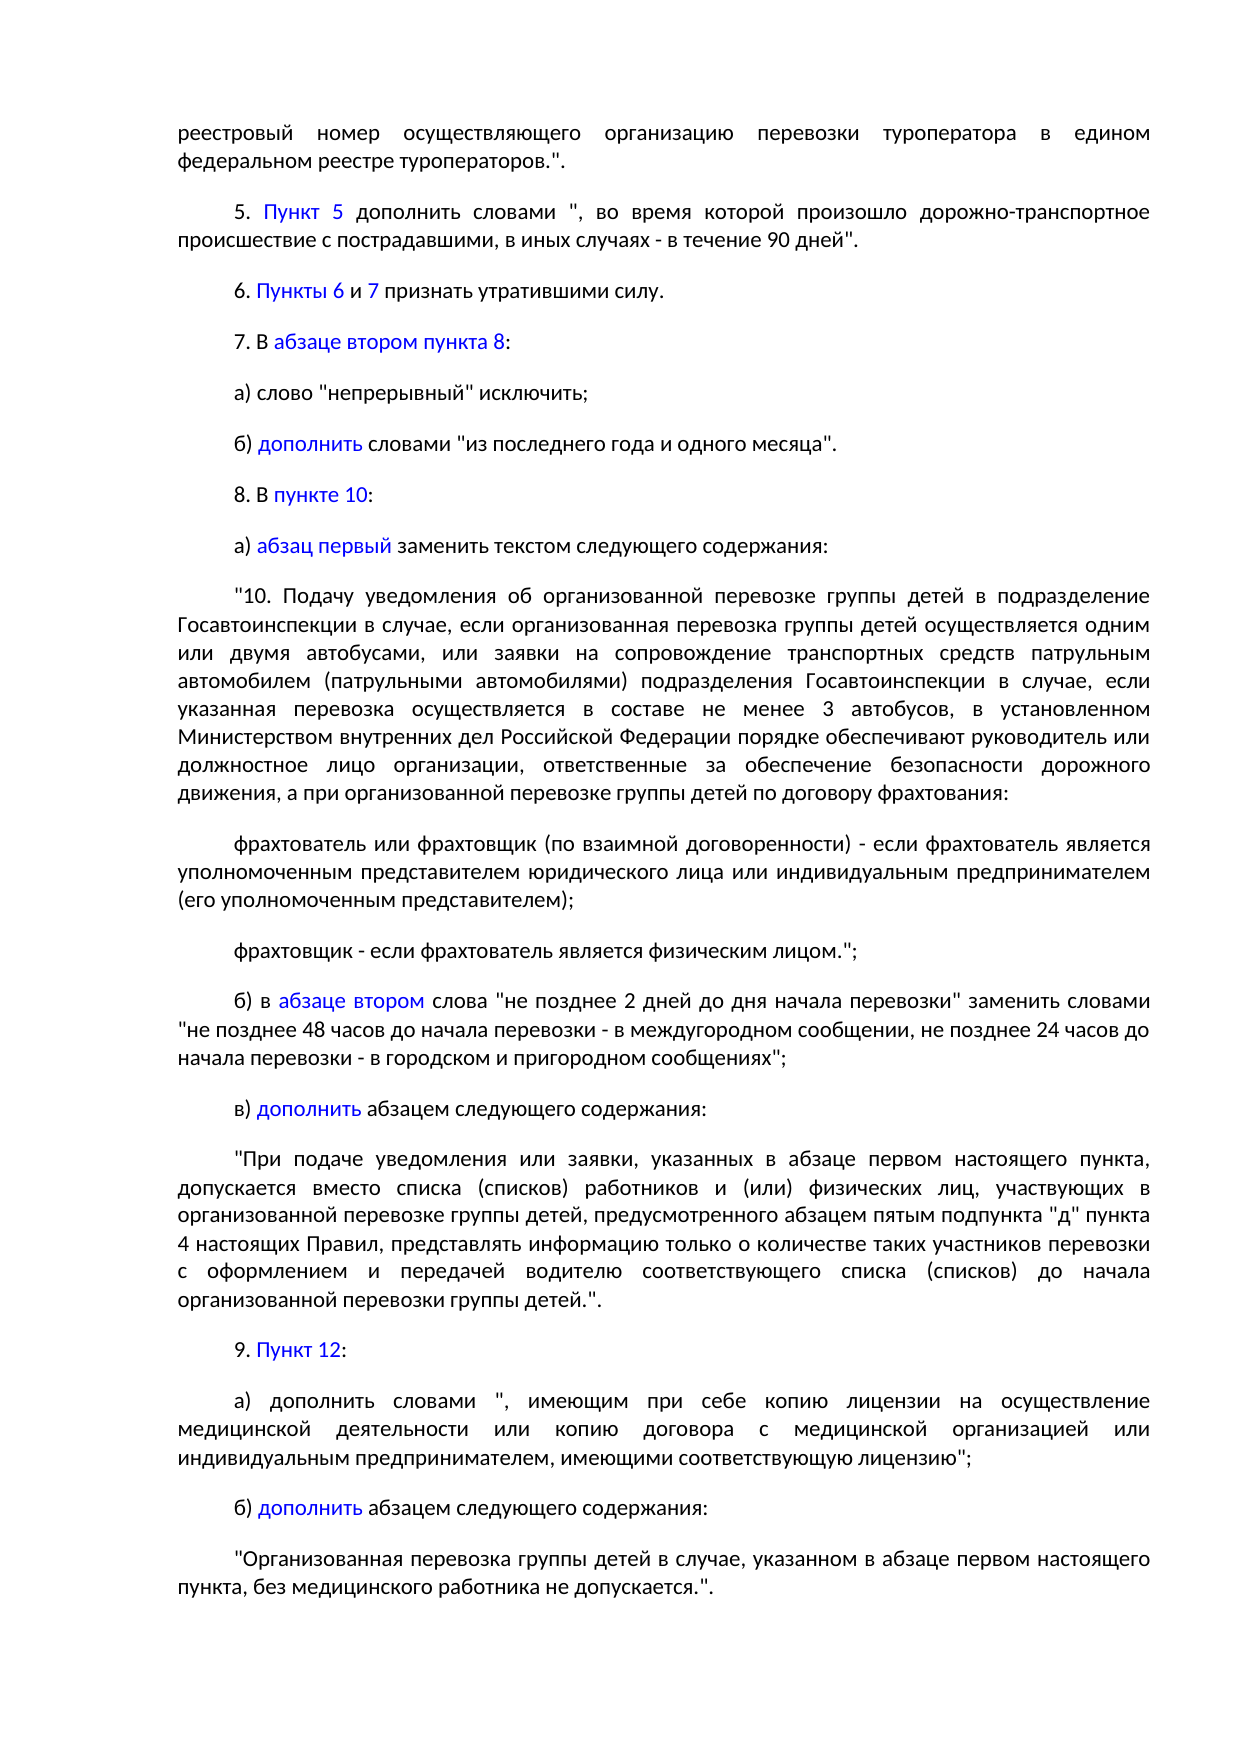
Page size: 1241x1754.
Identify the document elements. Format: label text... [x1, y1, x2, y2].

text 6. Пункты 6 и 7 признать утратившими силу. [177, 276, 1152, 304]
text 9. Пункт 12: [177, 1336, 1152, 1364]
text в) дополнить абзацем следующего содержания: [177, 1094, 1152, 1122]
text б) в абзаце втором слова "не позднее 2 дней до дня начала перевозки" заменить словами "не позднее 48 часов до начала перевозки - в междугородном сообщении, не позднее 24 часов до начала перевозки - в городском и пригородном сообщениях"; [177, 987, 1152, 1071]
text а) дополнить словами ", имеющим при себе копию лицензии на осуществление медицинской деятельности или копию договора с медицинской организацией или индивидуальным предпринимателем, имеющими соответствующую лицензию"; [177, 1387, 1152, 1471]
text б) дополнить абзацем следующего содержания: [177, 1493, 1152, 1522]
text "Организованная перевозка группы детей в случае, указанном в абзаце первом настоящего пункта, без медицинского работника не допускается.". [177, 1544, 1152, 1601]
text "При подаче уведомления или заявки, указанных в абзаце первом настоящего пункта, допускается вместо списка (списков) работников и (или) физических лиц, участвующих в организованной перевозке группы детей, предусмотренного абзацем пятым подпункта "д" пункта 4 настоящих Правил, представлять информацию только о количестве таких участников перевозки с оформлением и передачей водителю соответствующего списка (списков) до начала организованной перевозки группы детей.". [177, 1144, 1152, 1313]
text "10. Подачу уведомления об организованной перевозке группы детей в подразделение Госавтоинспекции в случае, если организованная перевозка группы детей осуществляется одним или двумя автобусами, или заявки на сопровождение транспортных средств патрульным автомобилем (патрульными автомобилями) подразделения Госавтоинспекции в случае, если указанная перевозка осуществляется в составе не менее 3 автобусов, в установленном Министерством внутренних дел Российской Федерации порядке обеспечивают руководитель или должностное лицо организации, ответственные за обеспечение безопасности дорожного движения, а при организованной перевозке группы детей по договору фрахтования: [177, 582, 1152, 806]
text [177, 118, 1152, 174]
text 5. Пункт 5 дополнить словами ", во время которой произошло дорожно-транспортное происшествие с пострадавшими, в иных случаях - в течение 90 дней". [177, 197, 1152, 253]
text а) слово "непрерывный" исключить; [177, 378, 1152, 406]
text б) дополнить словами "из последнего года и одного месяца". [177, 429, 1152, 457]
text 7. В абзаце втором пункта 8: [177, 327, 1152, 355]
text фрахтовщик - если фрахтователь является физическим лицом."; [177, 936, 1152, 964]
text а) абзац первый заменить текстом следующего содержания: [177, 531, 1152, 559]
text фрахтователь или фрахтовщик (по взаимной договоренности) - если фрахтователь является уполномоченным представителем юридического лица или индивидуальным предпринимателем (его уполномоченным представителем); [177, 829, 1152, 913]
text 8. В пункте 10: [177, 480, 1152, 508]
